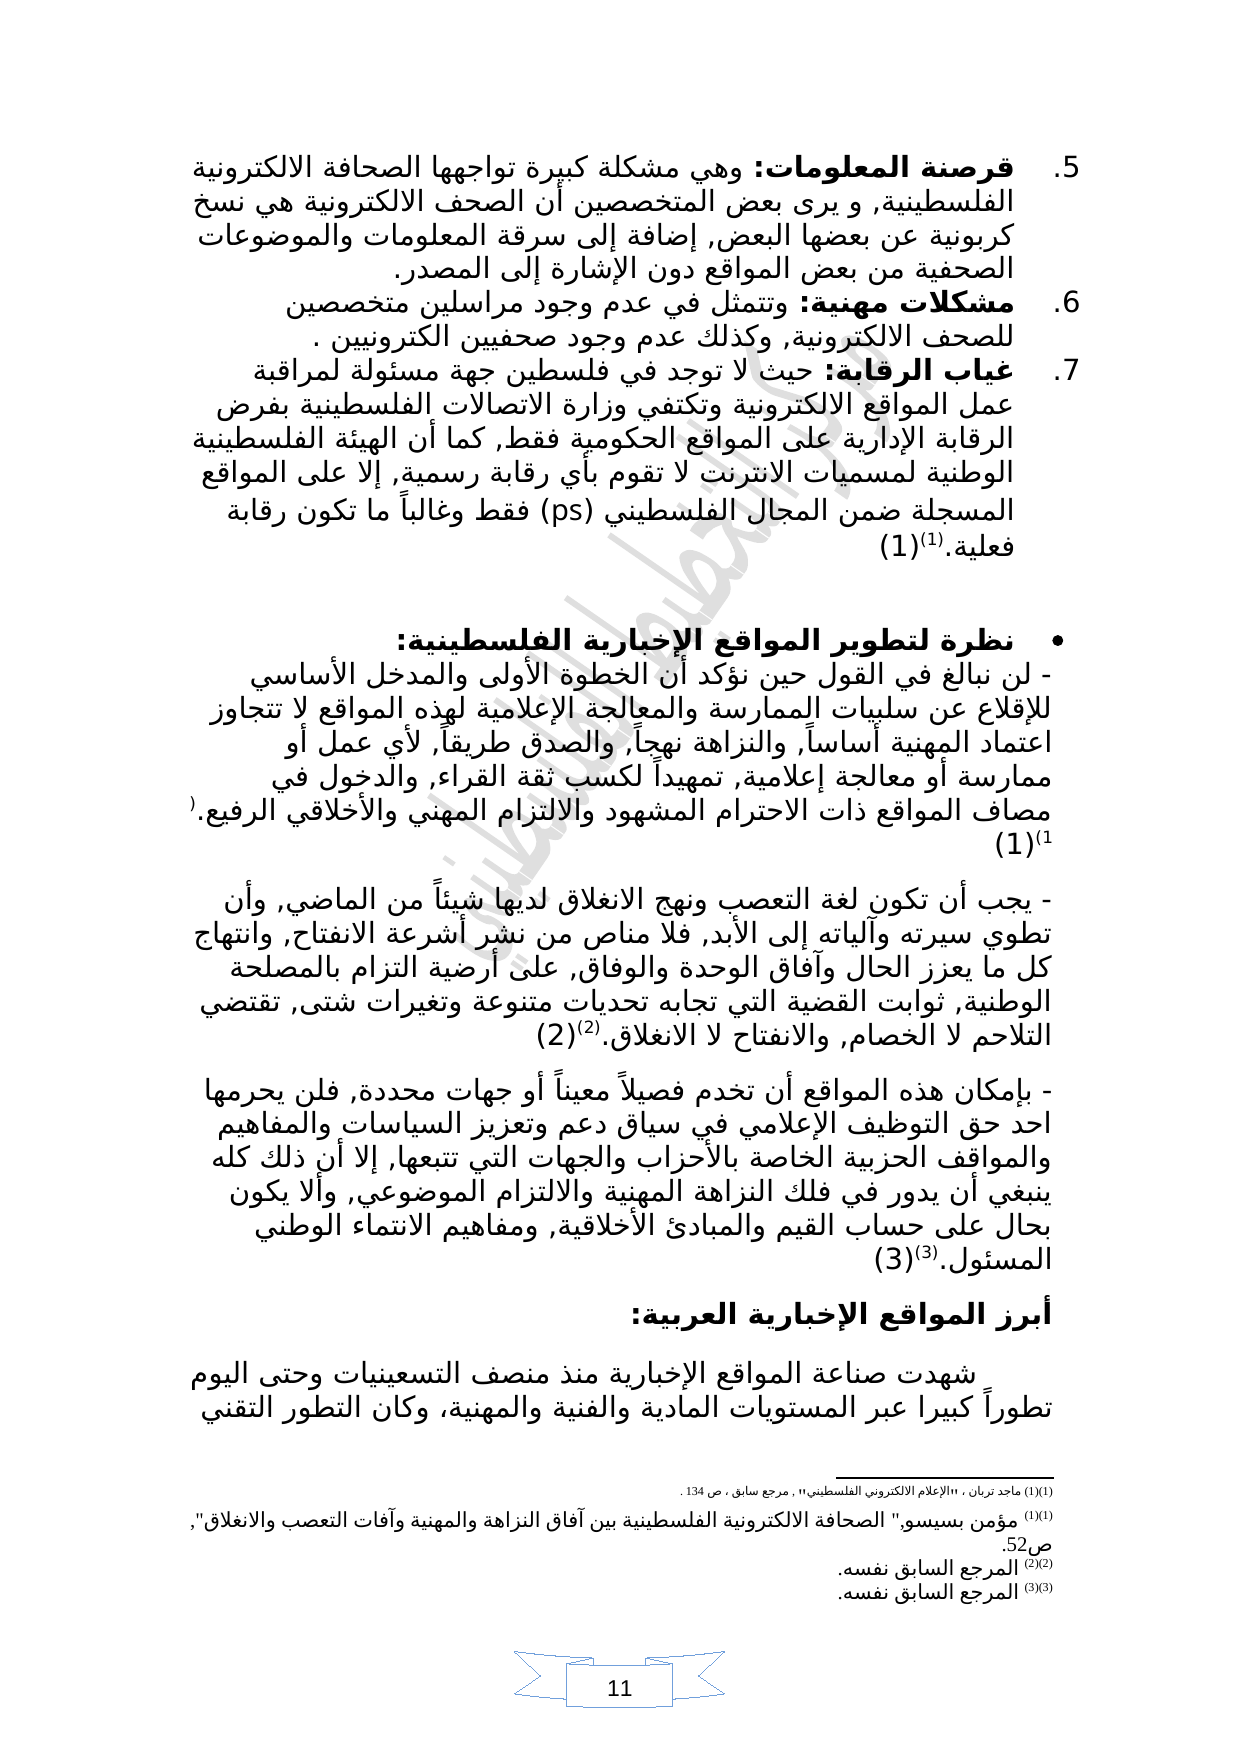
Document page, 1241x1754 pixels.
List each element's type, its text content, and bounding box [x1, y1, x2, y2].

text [187, 1356, 1053, 1424]
text - لن نبالغ في القول حين نؤكد أن الخطوة الأولى والمدخل الأساسي للإقلاع عن سلبيات الممارسة والمعالجة الإعلامية لهذه المواقع لا تتجاوز اعتماد المهنية أساساً, والنزاهة نهجاً, والصدق طريقاً, لأي عمل أو ممارسة أو معالجة إعلامية, تمهيداً لكسب ثقة القراء, والدخول في مصاف المواقع ذات الاحترام المشهود والالتزام المهني والأخلاقي الرفيع.(1) [187, 658, 1053, 861]
list مشكلات مهنية: وتتمثل في عدم وجود مراسلين متخصصين للصحف الالكترونية, وكذلك عدم وجود صحفيين الكترونيين . [187, 286, 1053, 354]
text - يجب أن تكون لغة التعصب ونهج الانغلاق لديها شيئاً من الماضي, وأن تطوي سيرته وآلياته إلى الأبد, فلا مناص من نشر أشرعة الانفتاح, وانتهاج كل ما يعزز الحال وآفاق الوحدة والوفاق, على أرضية التزام بالمصلحة الوطنية, ثوابت القضية التي تجابه تحديات متنوعة وتغيرات شتى, تقتضي التلاحم لا الخصام, والانفتاح لا الانغلاق.(2) [187, 882, 1053, 1052]
list نظرة لتطوير المواقع الإخبارية الفلسطينية: [187, 624, 1053, 658]
text أبرز المواقع الإخبارية العربية: [187, 1297, 1053, 1331]
list غياب الرقابة: حيث لا توجد في فلسطين جهة مسئولة لمراقبة عمل المواقع الالكترونية وتكتفي وزارة الاتصالات الفلسطينية بفرض الرقابة الإدارية على المواقع الحكومية فقط, كما أن الهيئة الفلسطينية الوطنية لمسميات الانترنت لا تقوم بأي رقابة رسمية, إلا على المواقع المسجلة ضمن المجال الفلسطيني (ps) فقط وغالباً ما تكون رقابة فعلية.(1) [187, 354, 1053, 563]
text - بإمكان هذه المواقع أن تخدم فصيلاً معيناً أو جهات محددة, فلن يحرمها احد حق التوظيف الإعلامي في سياق دعم وتعزيز السياسات والمفاهيم والمواقف الحزبية الخاصة بالأحزاب والجهات التي تتبعها, إلا أن ذلك كله ينبغي أن يدور في فلك النزاهة المهنية والالتزام الموضوعي, وألا يكون بحال على حساب القيم والمبادئ الأخلاقية, ومفاهيم الانتماء الوطني المسئول.(3) [187, 1073, 1053, 1277]
list قرصنة المعلومات: وهي مشكلة كبيرة تواجهها الصحافة الالكترونية الفلسطينية, و يرى بعض المتخصصين أن الصحف الالكترونية هي نسخ كربونية عن بعضها البعض, إضافة إلى سرقة المعلومات والموضوعات الصحفية من بعض المواقع دون الإشارة إلى المصدر. [187, 150, 1053, 286]
